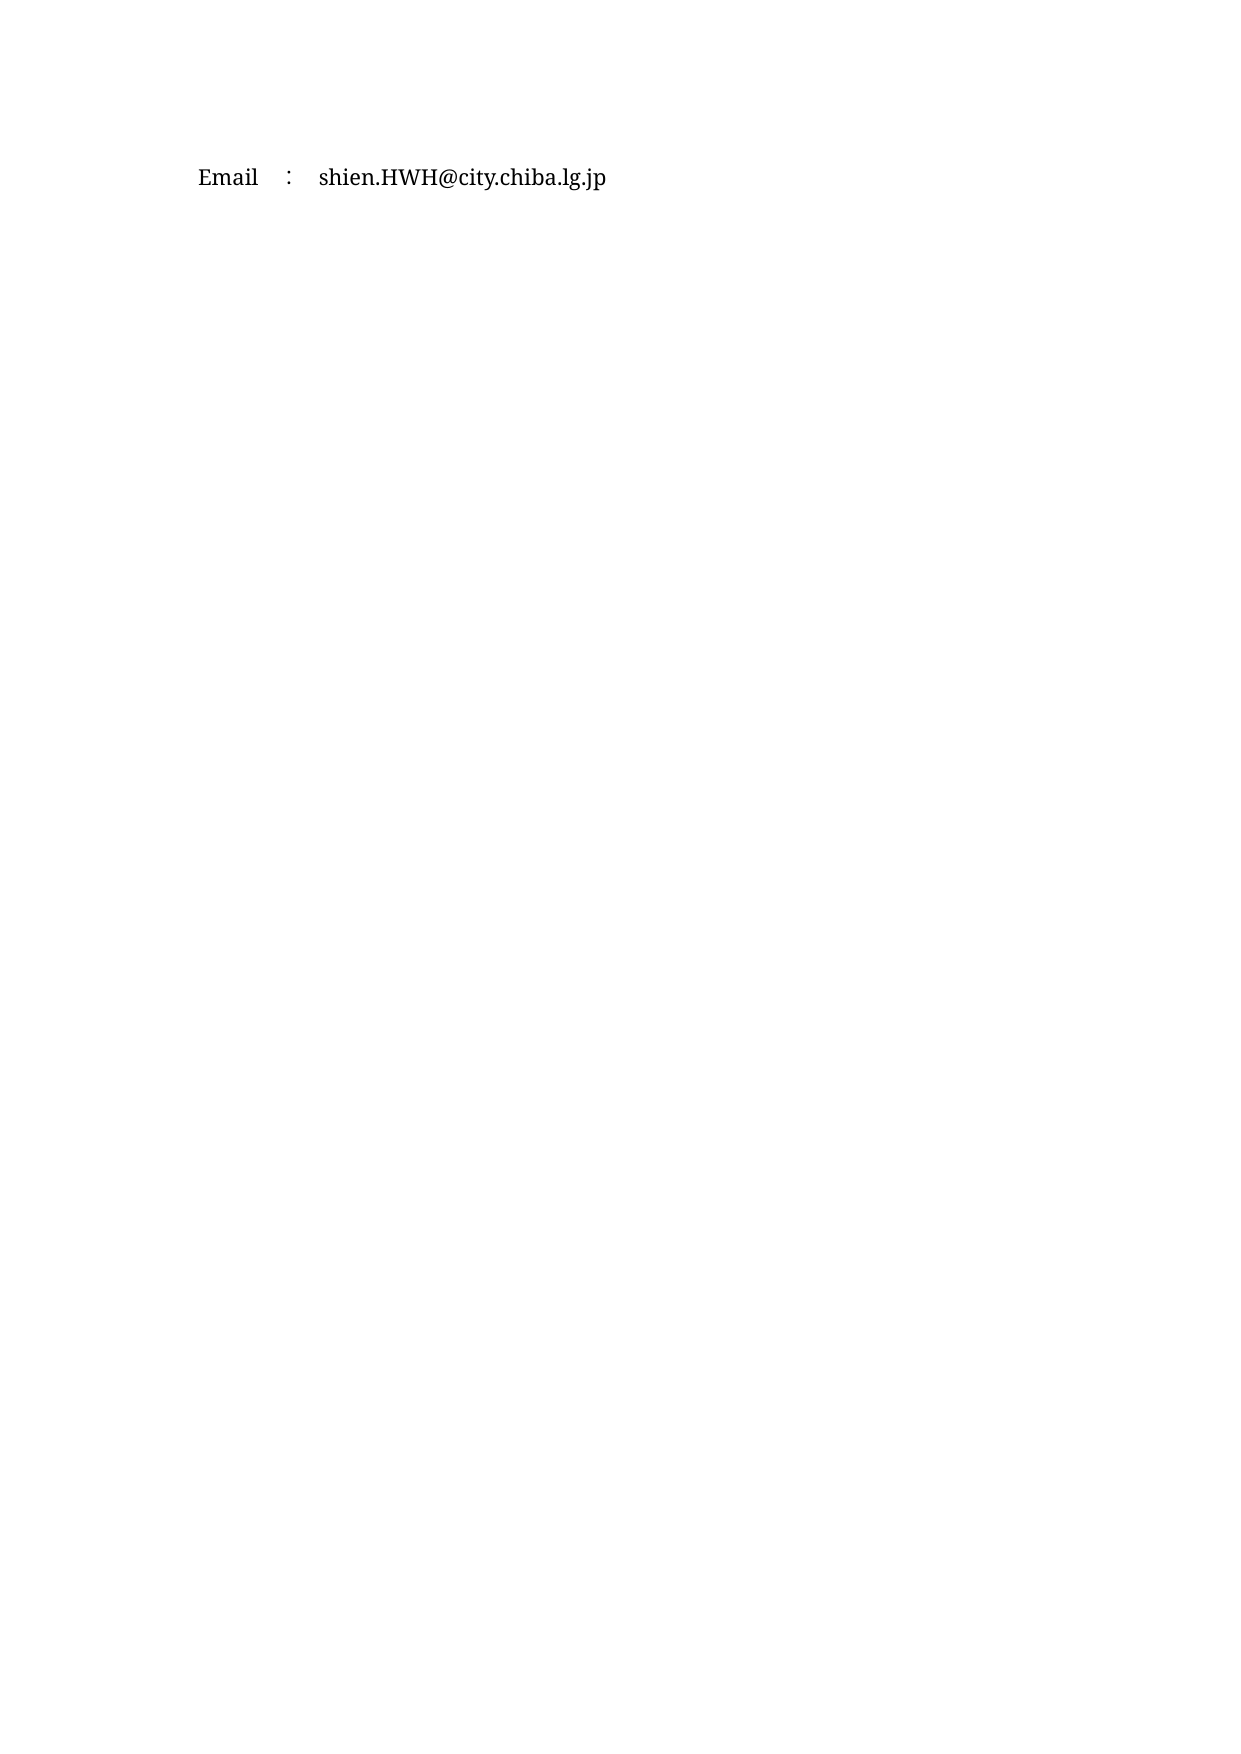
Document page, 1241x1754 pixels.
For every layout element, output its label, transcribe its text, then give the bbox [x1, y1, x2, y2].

text Email：shien.HWH@city.chiba.lg.jp [117, 157, 1123, 194]
